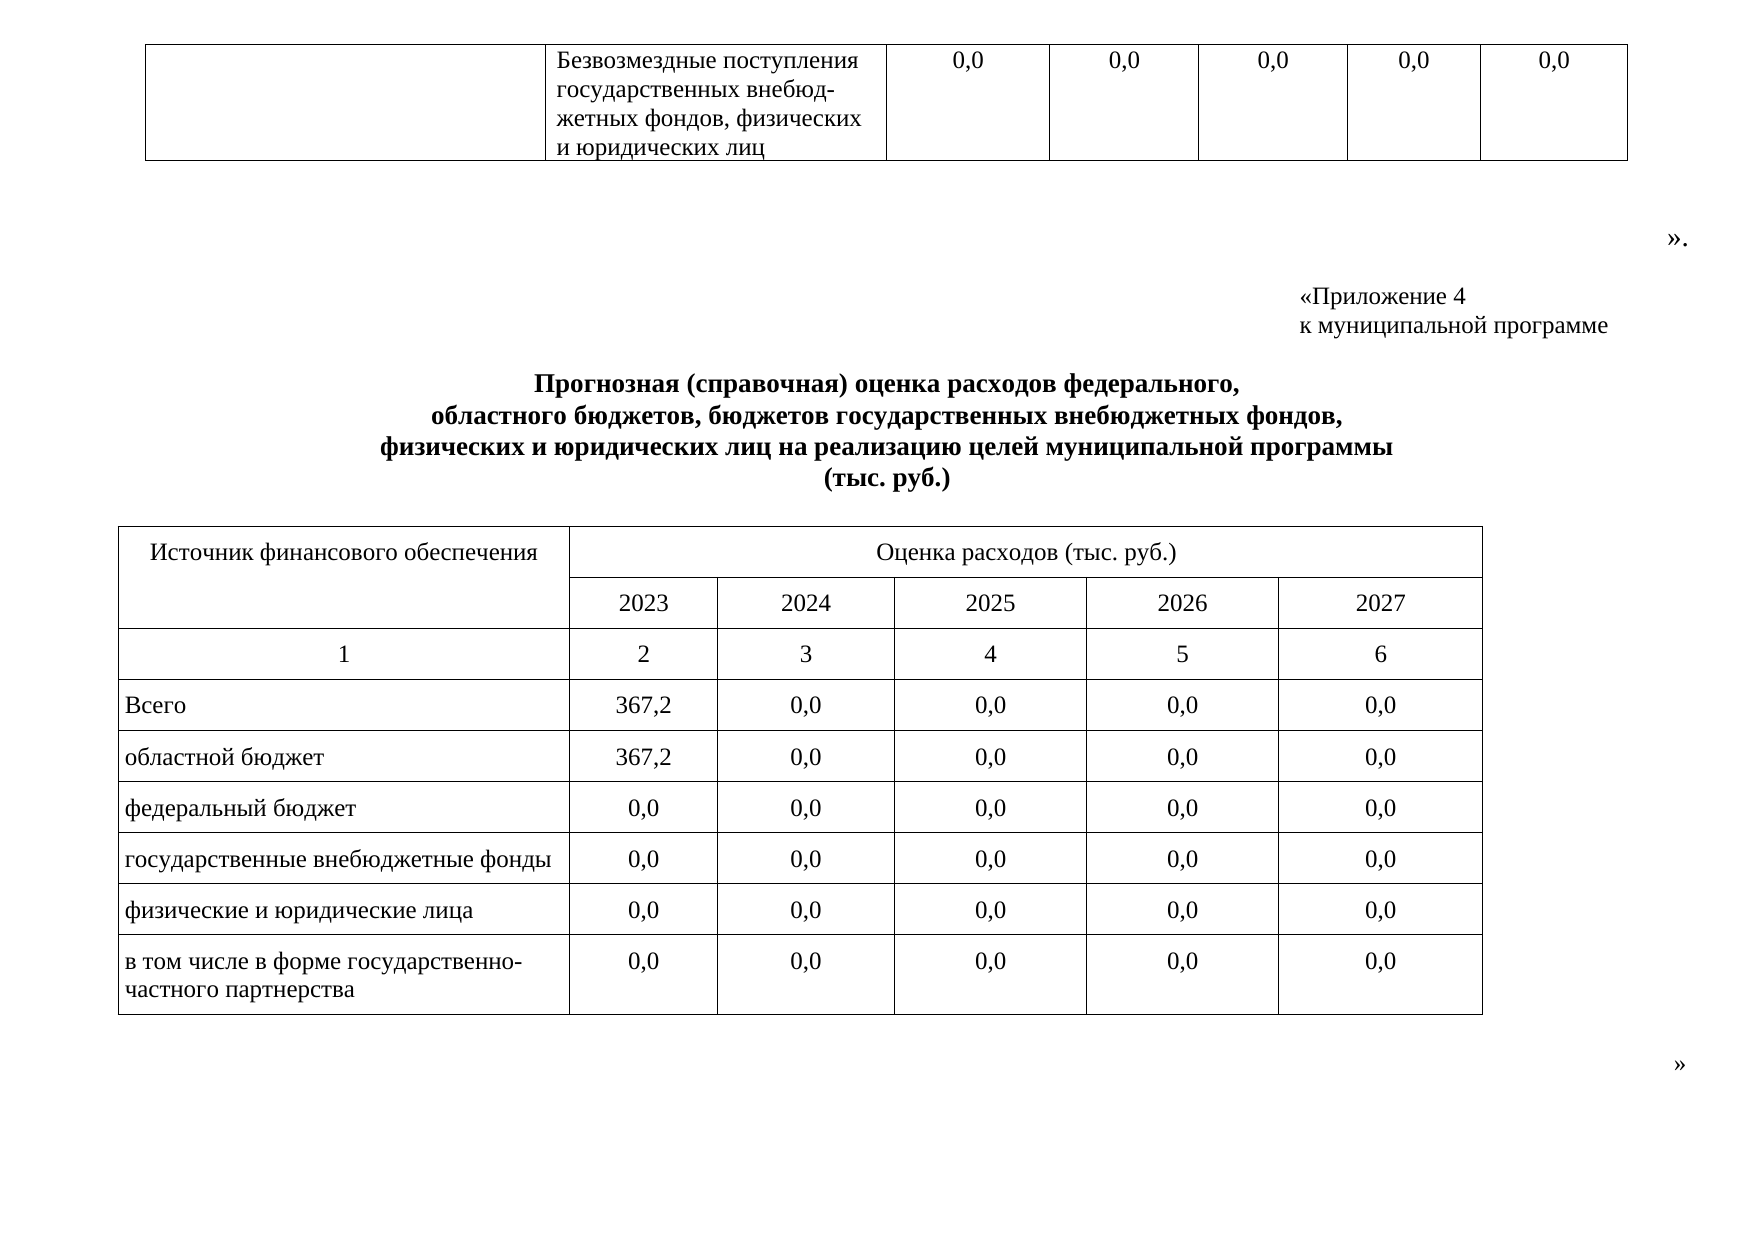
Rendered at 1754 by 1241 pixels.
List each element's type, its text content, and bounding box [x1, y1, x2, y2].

table_cell 0,0 [1279, 680, 1482, 730]
table_cell 5 [1087, 629, 1278, 679]
table_cell 0,0 [718, 833, 894, 883]
table_cell 0,0 [1087, 935, 1278, 1014]
text физических и юридических лиц на реализацию целей муниципальной программы [44, 430, 1729, 461]
table_cell 0,0 [1087, 782, 1278, 832]
text областного бюджетов, бюджетов государственных внебюджетных фондов, [44, 399, 1729, 430]
table_cell областной бюджет [119, 731, 569, 781]
text (тыс. руб.) [44, 461, 1729, 492]
table_cell 0,0 [895, 782, 1086, 832]
text ». [44, 219, 1728, 253]
table_cell государственные внебюджетные фонды [119, 833, 569, 883]
table_cell 0,0 [718, 680, 894, 730]
table_cell 0,0 [1348, 45, 1480, 160]
table_cell 0,0 [1087, 680, 1278, 730]
table_cell физические и юридические лица [119, 884, 569, 934]
table_cell 0,0 [718, 782, 894, 832]
table_cell 3 [718, 629, 894, 679]
table_cell 0,0 [895, 731, 1086, 781]
table_cell 0,0 [718, 884, 894, 934]
table_cell Всего [119, 680, 569, 730]
table_cell в том числе в форме государственно-частного партнерства [119, 935, 569, 1014]
table_cell 0,0 [895, 680, 1086, 730]
table_cell 0,0 [1279, 782, 1482, 832]
text «Приложение 4 [1299, 281, 1729, 310]
table_cell 0,0 [1087, 731, 1278, 781]
table_cell 2 [570, 629, 717, 679]
table_cell 0,0 [1087, 884, 1278, 934]
table_cell 0,0 [895, 884, 1086, 934]
table_cell 0,0 [570, 782, 717, 832]
text к муниципальной программе [1299, 310, 1729, 339]
table_header Оценка расходов (тыс. руб.) [570, 527, 1482, 577]
text » [44, 1048, 1728, 1077]
table_cell 1 [119, 629, 569, 679]
table_cell Безвозмездные поступления государственных внебюд-жетных фондов, физических и юридических лиц [546, 45, 886, 160]
table_cell 6 [1279, 629, 1482, 679]
table_cell 0,0 [570, 833, 717, 883]
table_cell 0,0 [1279, 935, 1482, 1014]
table_cell 2025 [895, 578, 1086, 628]
table_cell федеральный бюджет [119, 782, 569, 832]
table_cell 0,0 [718, 935, 894, 1014]
table_cell 0,0 [1279, 884, 1482, 934]
table_cell 0,0 [1050, 45, 1198, 160]
table_cell 0,0 [895, 833, 1086, 883]
table_cell 4 [895, 629, 1086, 679]
table_cell 0,0 [1279, 731, 1482, 781]
table_cell 0,0 [1087, 833, 1278, 883]
table_cell 2023 [570, 578, 717, 628]
table_cell 0,0 [570, 884, 717, 934]
table_cell 0,0 [718, 731, 894, 781]
table_cell 0,0 [895, 935, 1086, 1014]
table_cell 0,0 [1199, 45, 1347, 160]
table_cell 0,0 [570, 935, 717, 1014]
table_cell 0,0 [1481, 45, 1627, 160]
table_header Источник финансового обеспечения [119, 527, 569, 628]
table_cell 0,0 [887, 45, 1049, 160]
table_cell 0,0 [1279, 833, 1482, 883]
table_cell 367,2 [570, 680, 717, 730]
table_cell 2024 [718, 578, 894, 628]
table_cell 2026 [1087, 578, 1278, 628]
table_cell 2027 [1279, 578, 1482, 628]
table_cell 367,2 [570, 731, 717, 781]
text Прогнозная (справочная) оценка расходов федерального, [44, 368, 1729, 399]
